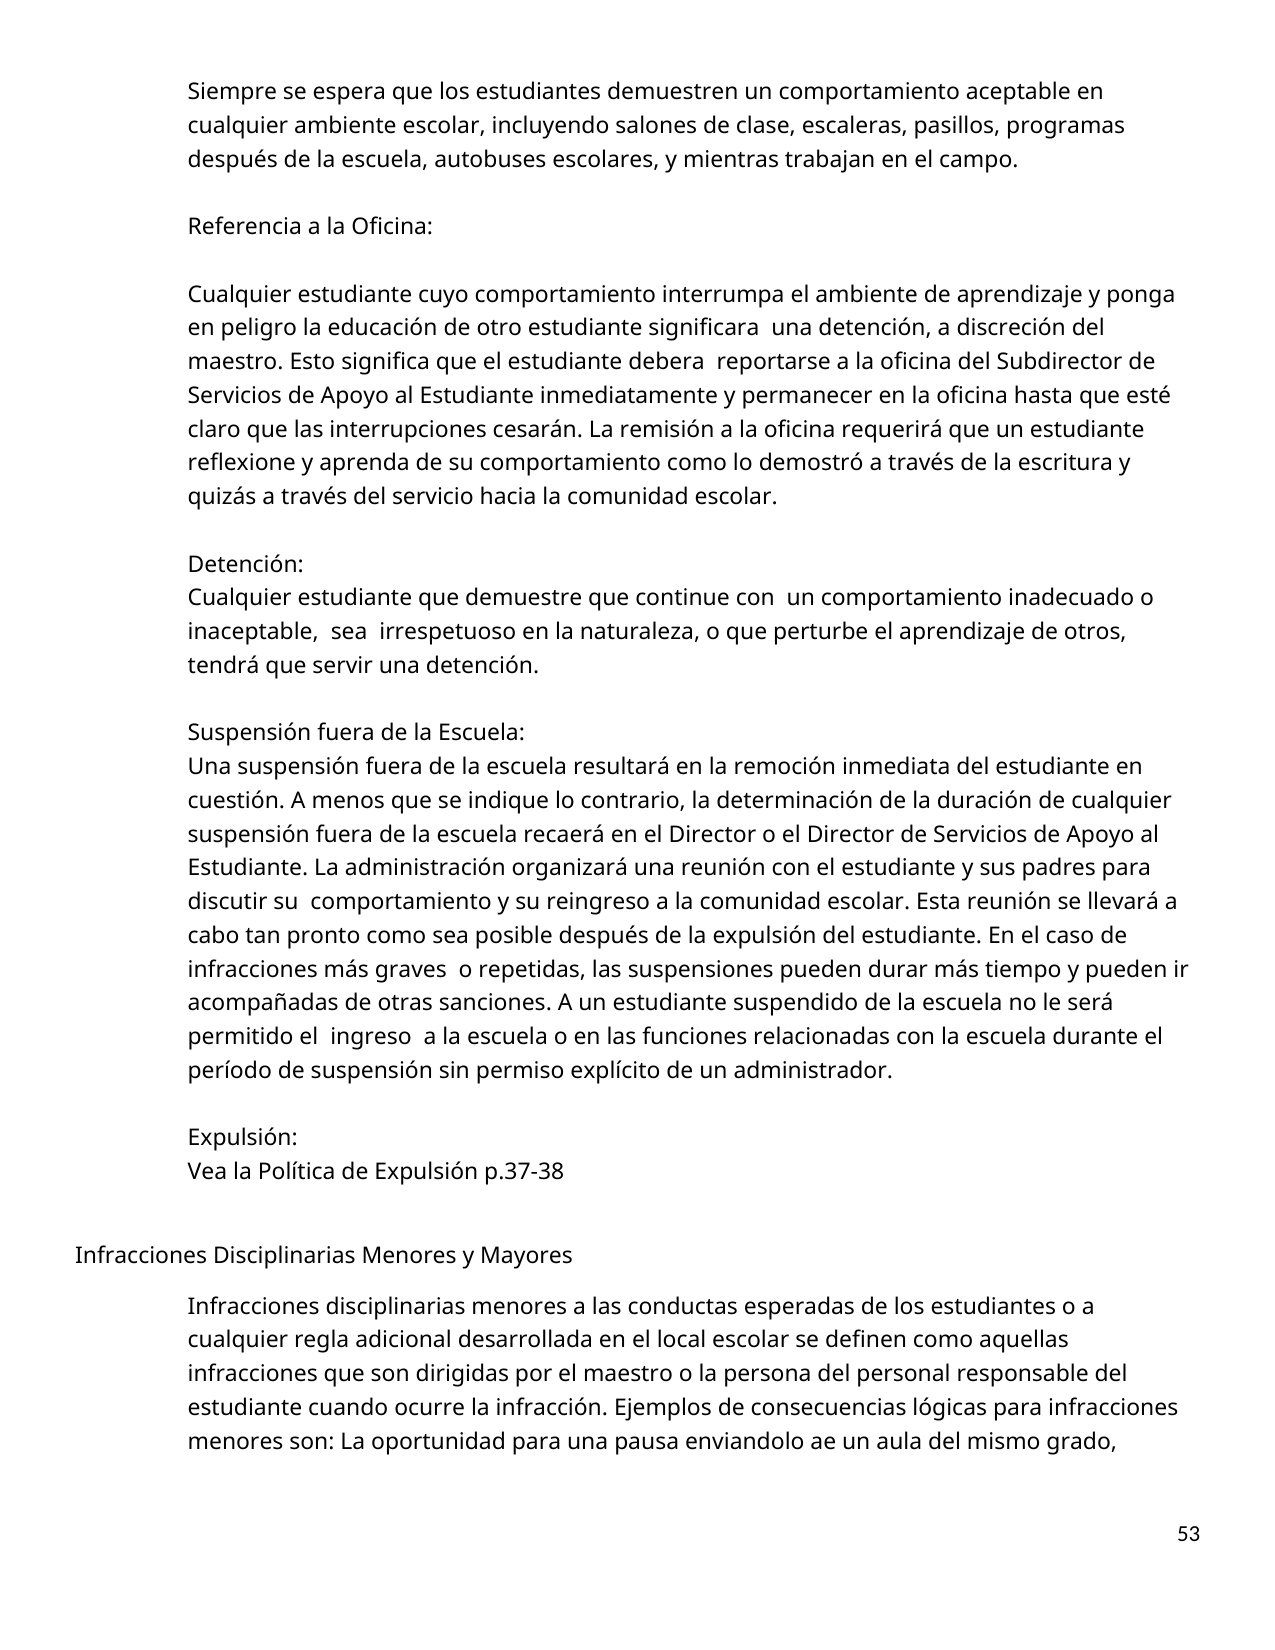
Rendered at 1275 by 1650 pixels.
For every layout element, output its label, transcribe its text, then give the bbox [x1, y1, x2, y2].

list Vea la Política de Expulsión p.37-38 [187, 1155, 1200, 1186]
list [187, 1289, 1200, 1456]
list Suspensión fuera de la Escuela: [187, 716, 1200, 747]
list Siempre se espera que los estudiantes demuestren un comportamiento aceptable en cualquier ambiente escolar, incluyendo salones de clase, escaleras, pasillos, programas después de la escuela, autobuses escolares, y mientras trabajan en el campo. [187, 75, 1200, 174]
list Cualquier estudiante que demuestre que continue con un comportamiento inadecuado o inaceptable, sea irrespetuoso en la naturaleza, o que perturbe el aprendizaje de otros, tendrá que servir una detención. [187, 581, 1200, 680]
list Cualquier estudiante cuyo comportamiento interrumpa el ambiente de aprendizaje y ponga en peligro la educación de otro estudiante significara una detención, a discreción del maestro. Esto significa que el estudiante debera reportarse a la oficina del Subdirector de Servicios de Apoyo al Estudiante inmediatamente y permanecer en la oficina hasta que esté claro que las interrupciones cesarán. La remisión a la oficina requerirá que un estudiante reflexione y aprenda de su comportamiento como lo demostró a través de la escritura y quizás a través del servicio hacia la comunidad escolar. [187, 277, 1200, 511]
text Infracciones Disciplinarias Menores y Mayores [75, 1239, 1200, 1270]
list Detención: [187, 547, 1200, 579]
list Referencia a la Oficina: [187, 210, 1200, 241]
list Expulsión: [187, 1121, 1200, 1152]
list Una suspensión fuera de la escuela resultará en la remoción inmediata del estudiante en cuestión. A menos que se indique lo contrario, la determinación de la duración de cualquier suspensión fuera de la escuela recaerá en el Director o el Director de Servicios de Apoyo al Estudiante. La administración organizará una reunión con el estudiante y sus padres para discutir su comportamiento y su reingreso a la comunidad escolar. Esta reunión se llevará a cabo tan pronto como sea posible después de la expulsión del estudiante. En el caso de infracciones más graves o repetidas, las suspensiones pueden durar más tiempo y pueden ir acompañadas de otras sanciones. A un estudiante suspendido de la escuela no le será permitido el ingreso a la escuela o en las funciones relacionadas con la escuela durante el período de suspensión sin permiso explícito de un administrador. [187, 750, 1200, 1085]
